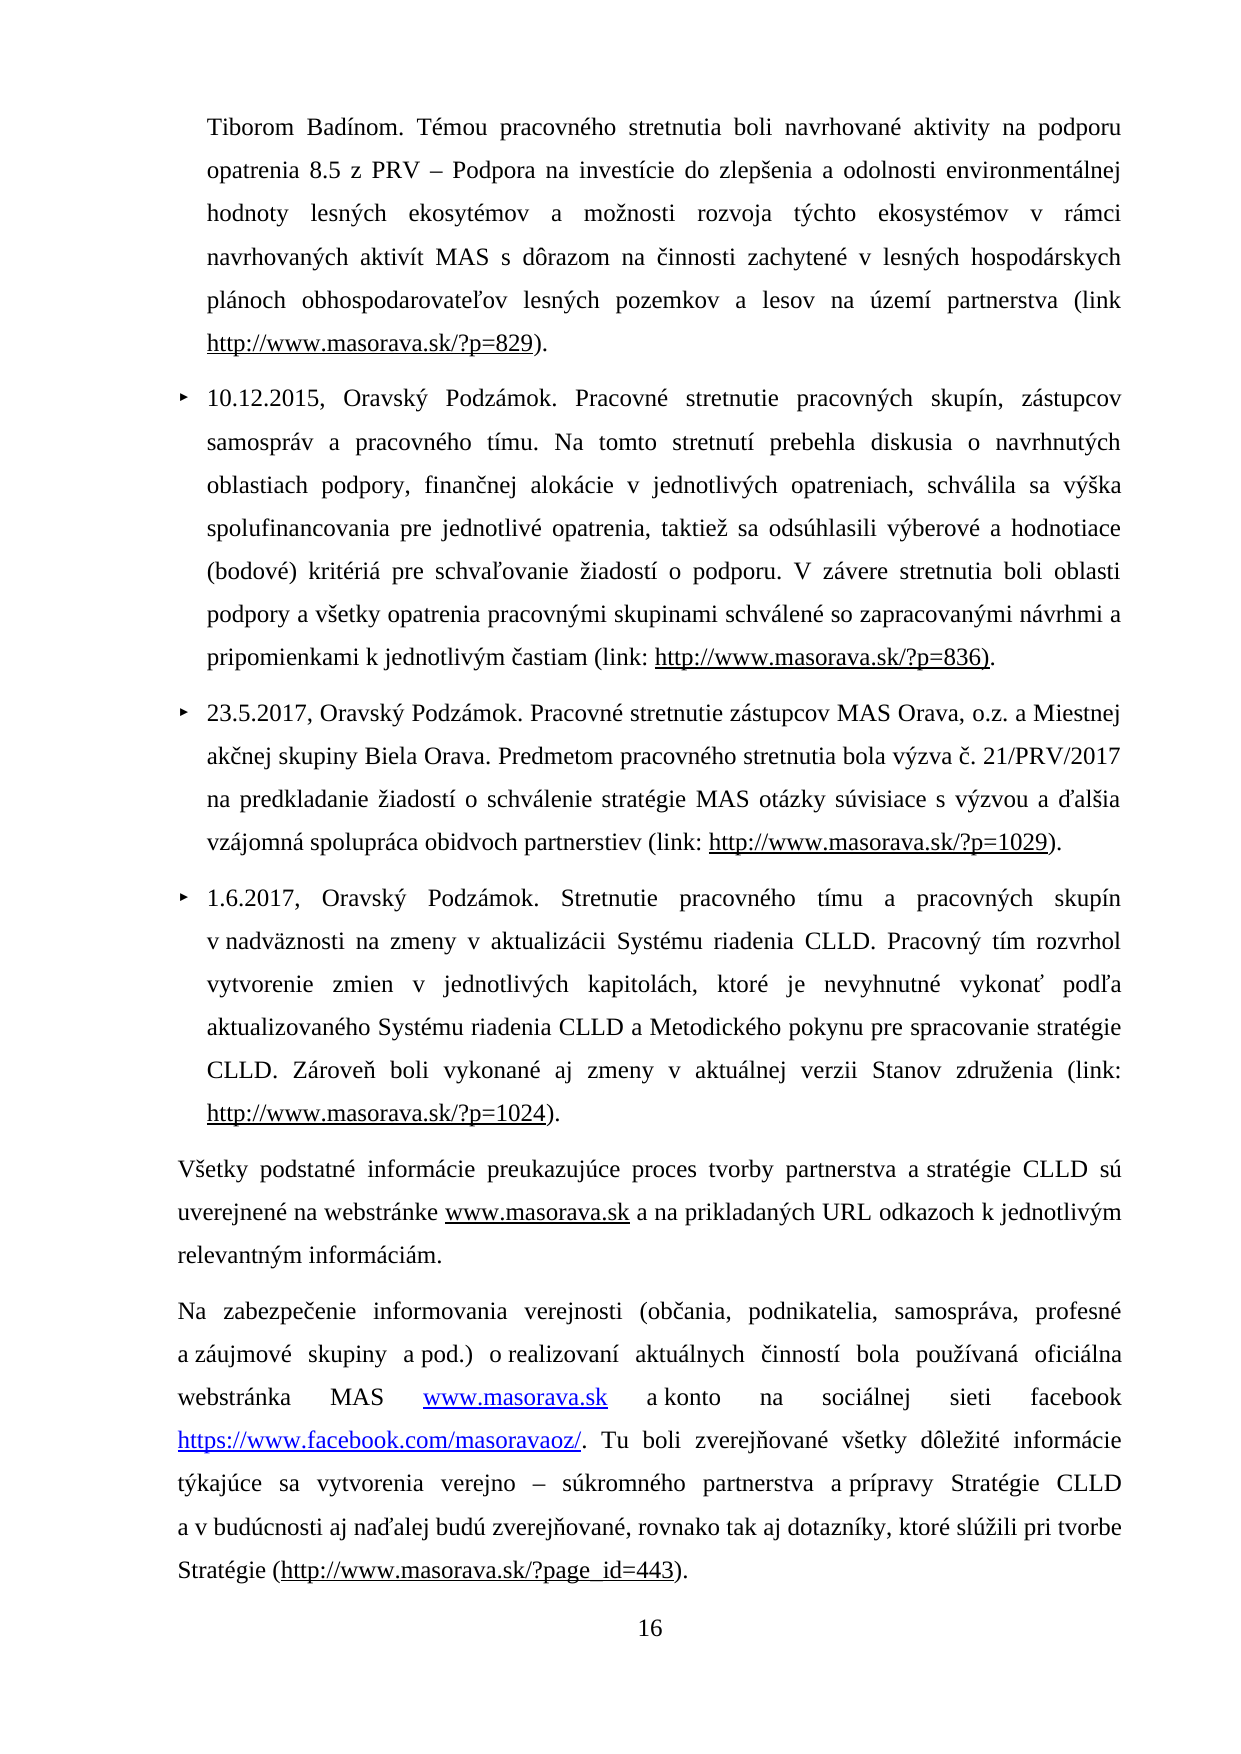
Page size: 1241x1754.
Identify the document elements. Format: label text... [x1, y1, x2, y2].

text Všetky podstatné informácie preukazujúce proces tvorby partnerstva a stratégie CLLD sú uverejnené na webstránke www.masorava.sk a na prikladaných URL odkazoch k jednotlivým relevantným informáciám. [177, 1154, 1122, 1269]
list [177, 112, 1122, 357]
text Na zabezpečenie informovania verejnosti (občania, podnikatelia, samospráva, profesné a záujmové skupiny a pod.) o realizovaní aktuálnych činností bola používaná oficiálna webstránka MAS www.masorava.sk a konto na sociálnej sieti facebook https://www.facebook.com/masoravaoz/. Tu boli zverejňované všetky dôležité informácie týkajúce sa vytvorenia verejno – súkromného partnerstva a prípravy Stratégie CLLD a v budúcnosti aj naďalej budú zverejňované, rovnako tak aj dotazníky, ktoré slúžili pri tvorbe Stratégie (http://www.masorava.sk/?page_id=443). [177, 1296, 1122, 1583]
list 10.12.2015, Oravský Podzámok. Pracovné stretnutie pracovných skupín, zástupcov samospráv a pracovného tímu. Na tomto stretnutí prebehla diskusia o navrhnutých oblastiach podpory, finančnej alokácie v jednotlivých opatreniach, schválila sa výška spolufinancovania pre jednotlivé opatrenia, taktiež sa odsúhlasili výberové a hodnotiace (bodové) kritériá pre schvaľovanie žiadostí o podporu. V závere stretnutia boli oblasti podpory a všetky opatrenia pracovnými skupinami schválené so zapracovanými návrhmi a pripomienkami k jednotlivým častiam (link: http://www.masorava.sk/?p=836). [177, 383, 1122, 671]
list 23.5.2017, Oravský Podzámok. Pracovné stretnutie zástupcov MAS Orava, o.z. a Miestnej akčnej skupiny Biela Orava. Predmetom pracovného stretnutia bola výzva č. 21/PRV/2017 na predkladanie žiadostí o schválenie stratégie MAS otázky súvisiace s výzvou a ďalšia vzájomná spolupráca obidvoch partnerstiev (link: http://www.masorava.sk/?p=1029). [177, 698, 1122, 856]
list 1.6.2017, Oravský Podzámok. Stretnutie pracovného tímu a pracovných skupín v nadväznosti na zmeny v aktualizácii Systému riadenia CLLD. Pracovný tím rozvrhol vytvorenie zmien v jednotlivých kapitolách, ktoré je nevyhnutné vykonať podľa aktualizovaného Systému riadenia CLLD a Metodického pokynu pre spracovanie stratégie CLLD. Zároveň boli vykonané aj zmeny v aktuálnej verzii Stanov združenia (link: http://www.masorava.sk/?p=1024). [177, 883, 1122, 1127]
